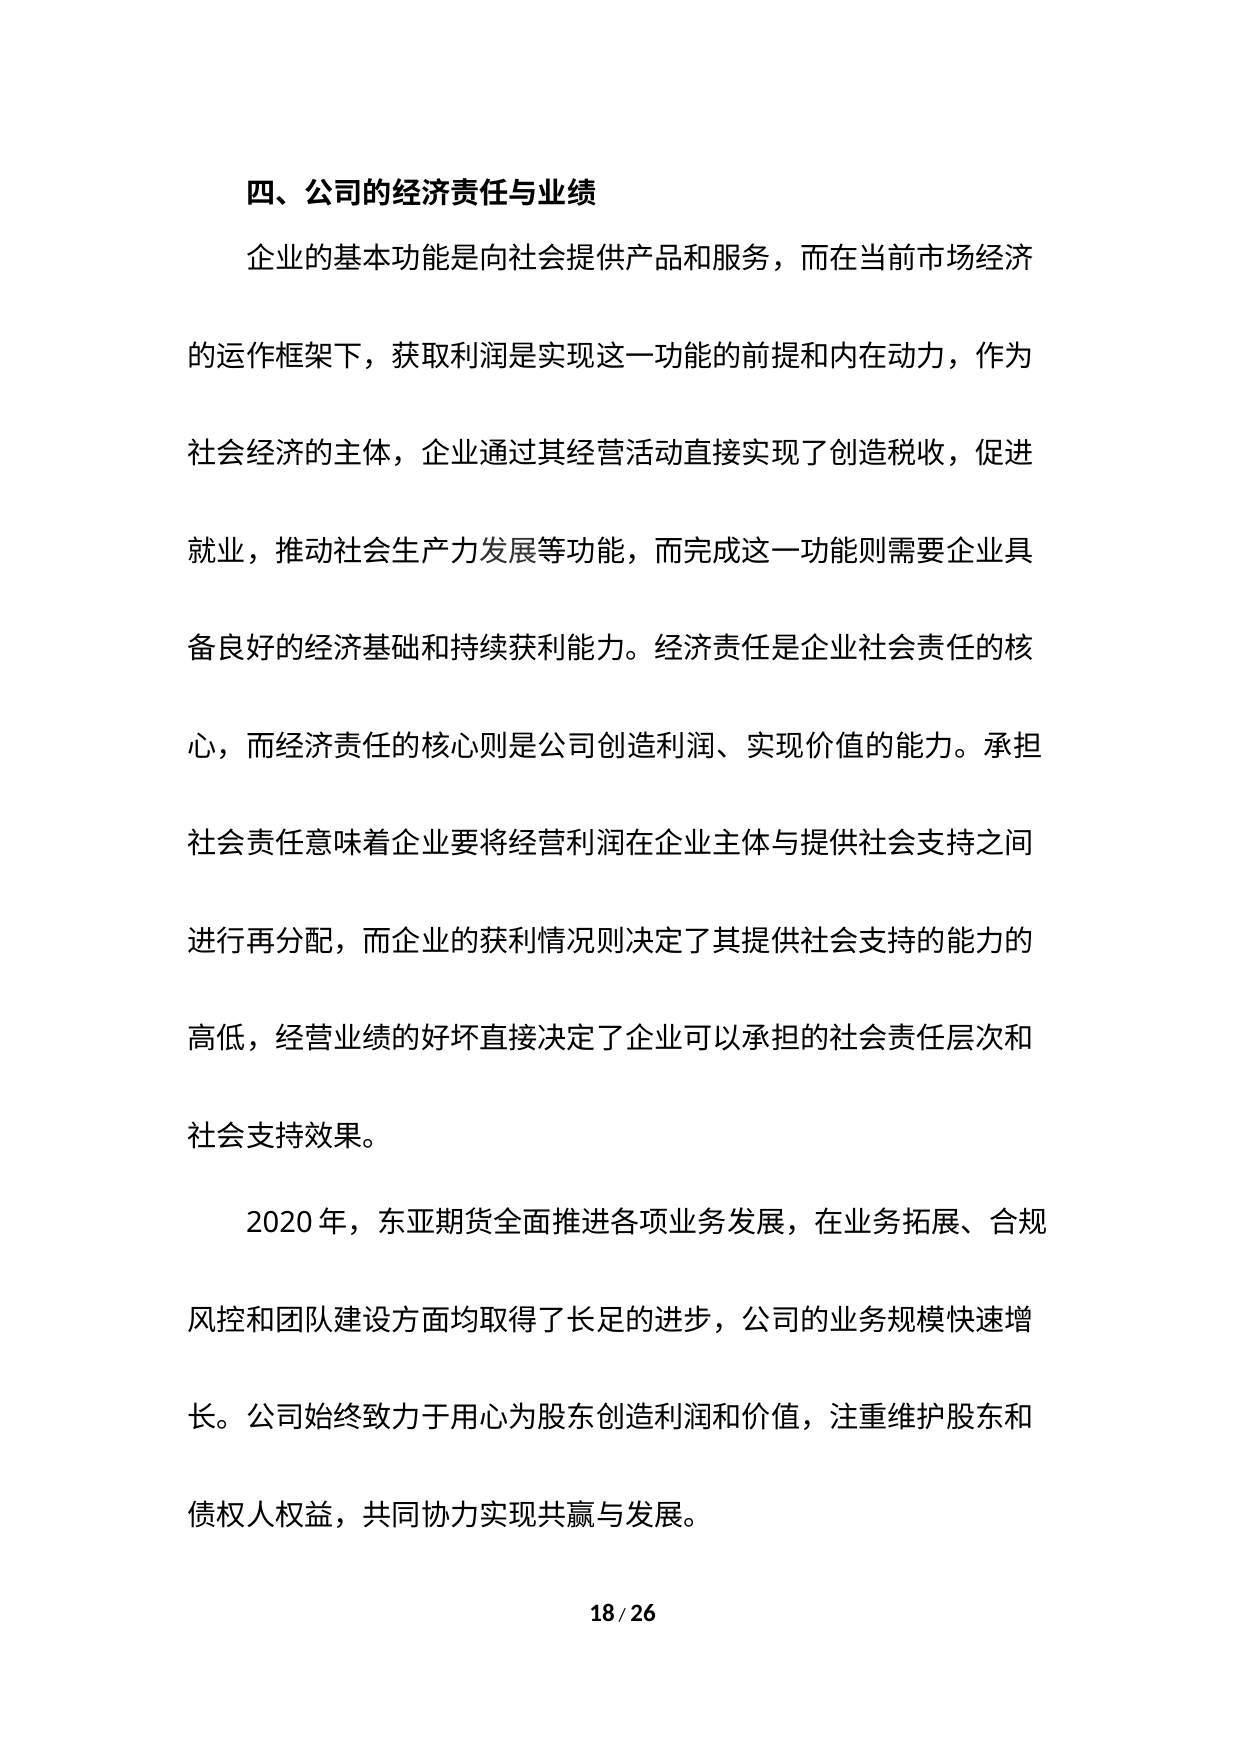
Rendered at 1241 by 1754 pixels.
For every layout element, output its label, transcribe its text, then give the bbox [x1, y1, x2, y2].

text 2020年，东亚期货全面推进各项业务发展，在业务拓展、合规风控和团队建设方面均取得了长足的进步，公司的业务规模快速增长。公司始终致力于用心为股东创造利润和价值，注重维护股东和债权人权益，共同协力实现共赢与发展。 [187, 1187, 1053, 1545]
text 四、公司的经济责任与业绩 [187, 158, 1053, 223]
text 企业的基本功能是向社会提供产品和服务，而在当前市场经济的运作框架下，获取利润是实现这一功能的前提和内在动力，作为社会经济的主体，企业通过其经营活动直接实现了创造税收，促进就业，推动社会生产力发展等功能，而完成这一功能则需要企业具备良好的经济基础和持续获利能力。经济责任是企业社会责任的核心，而经济责任的核心则是公司创造利润、实现价值的能力。承担社会责任意味着企业要将经营利润在企业主体与提供社会支持之间进行再分配，而企业的获利情况则决定了其提供社会支持的能力的高低，经营业绩的好坏直接决定了企业可以承担的社会责任层次和社会支持效果。 [187, 223, 1053, 1166]
